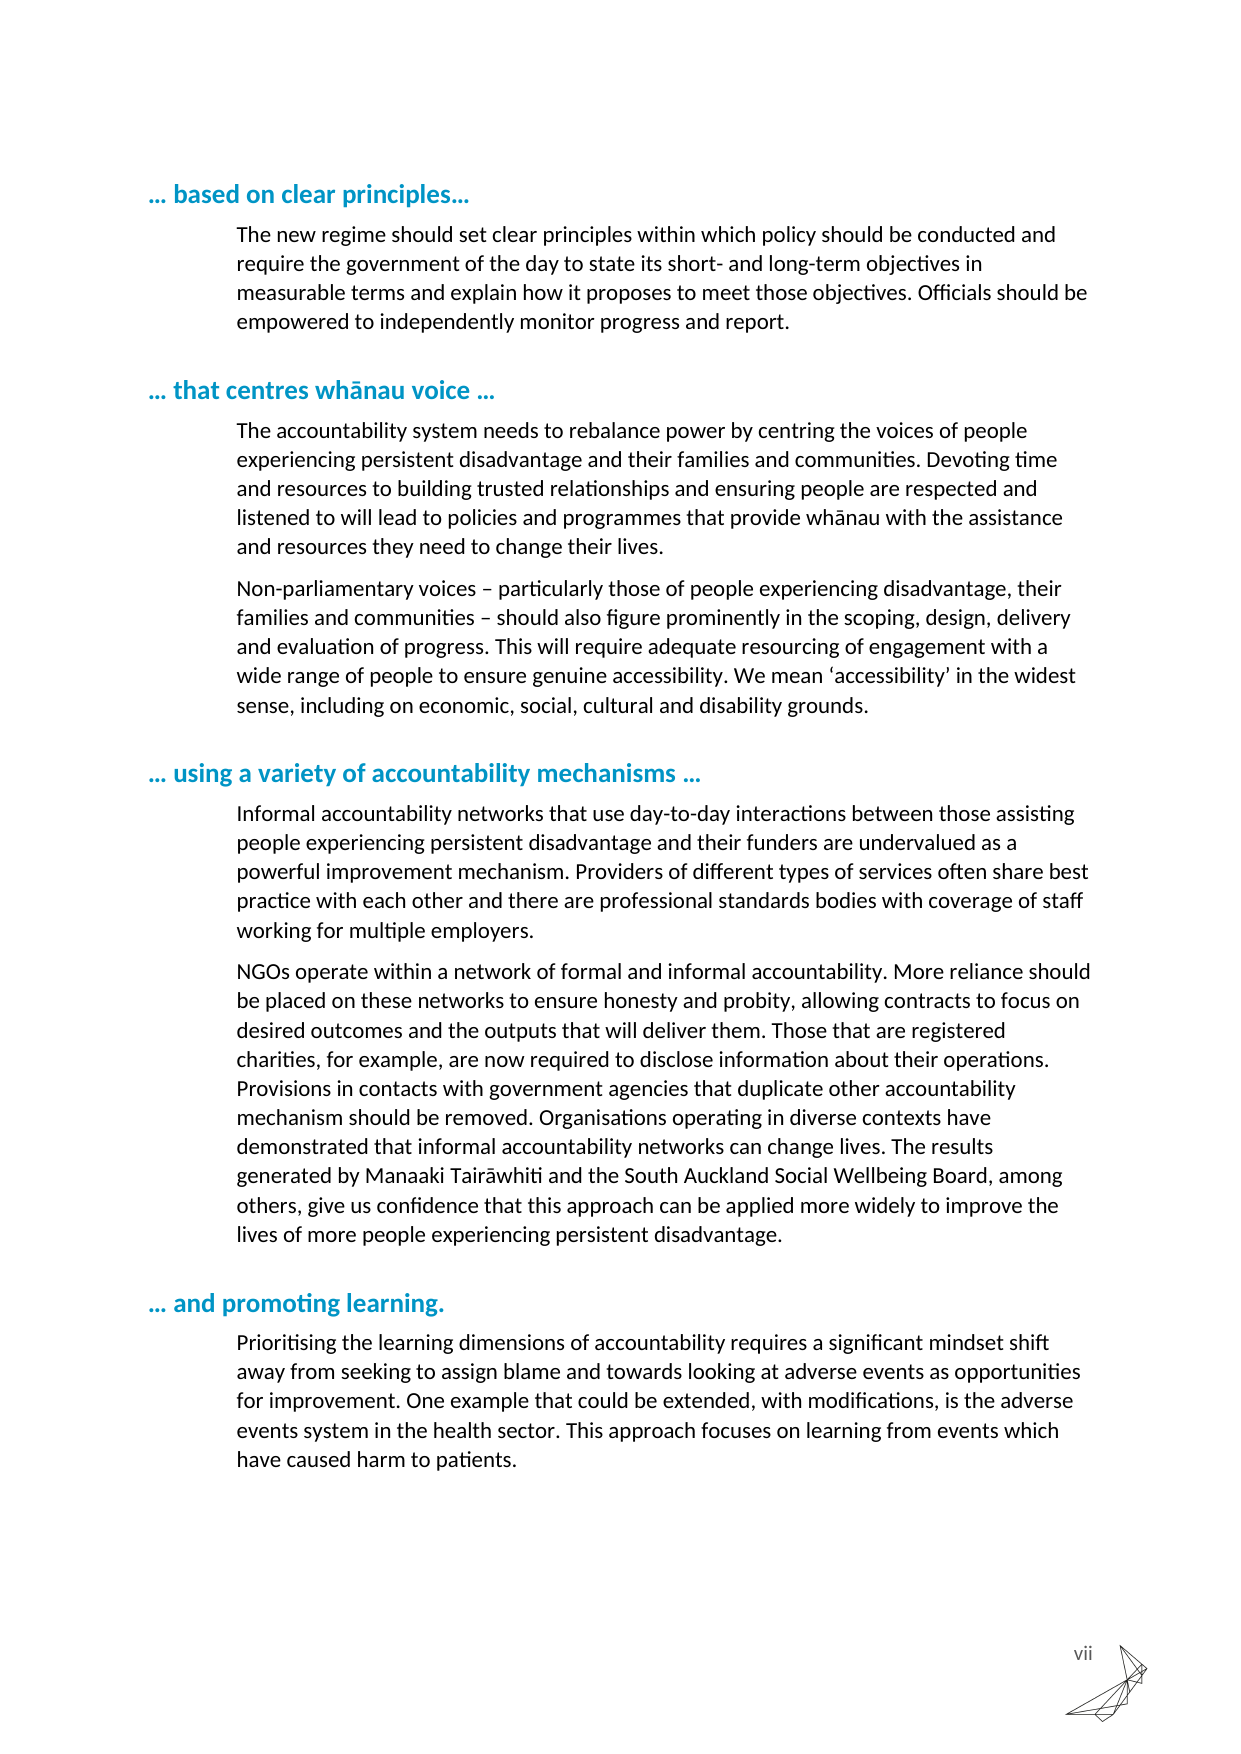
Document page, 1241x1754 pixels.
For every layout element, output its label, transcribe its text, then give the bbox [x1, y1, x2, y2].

subtitle … and promoting learning. [148, 1286, 1092, 1319]
text Informal accountability networks that use day-to-day interactions between those assisting people experiencing persistent disadvantage and their funders are undervalued as a powerful improvement mechanism. Providers of different types of services often share best practice with each other and there are professional standards bodies with coverage of staff working for multiple employers. [236, 798, 1092, 944]
subtitle … that centres whānau voice … [148, 373, 1092, 406]
picture [1062, 1644, 1149, 1723]
subtitle … based on clear principles… [148, 177, 1092, 211]
subtitle … using a variety of accountability mechanisms … [148, 756, 1092, 790]
text The new regime should set clear principles within which policy should be conducted and require the government of the day to state its short- and long-term objectives in measurable terms and explain how it proposes to meet those objectives. Officials should be empowered to independently monitor progress and report. [236, 219, 1092, 336]
text The accountability system needs to rebalance power by centring the voices of people experiencing persistent disadvantage and their families and communities. Devoting time and resources to building trusted relationships and ensuring people are respected and listened to will lead to policies and programmes that provide whānau with the assistance and resources they need to change their lives. [236, 415, 1092, 561]
text Non-parliamentary voices – particularly those of people experiencing disadvantage, their families and communities – should also figure prominently in the scoping, design, delivery and evaluation of progress. This will require adequate resourcing of engagement with a wide range of people to ensure genuine accessibility. We mean ‘accessibility’ in the widest sense, including on economic, social, cultural and disability grounds. [236, 573, 1092, 719]
text Prioritising the learning dimensions of accountability requires a significant mindset shift away from seeking to assign blame and towards looking at adverse events as opportunities for improvement. One example that could be extended, with modifications, is the adverse events system in the health sector. This approach focuses on learning from events which have caused harm to patients. [236, 1327, 1092, 1473]
text NGOs operate within a network of formal and informal accountability. More reliance should be placed on these networks to ensure honesty and probity, allowing contracts to focus on desired outcomes and the outputs that will deliver them. Those that are registered charities, for example, are now required to disclose information about their operations. Provisions in contacts with government agencies that duplicate other accountability mechanism should be removed. Organisations operating in diverse contexts have demonstrated that informal accountability networks can change lives. The results generated by Manaaki Tairāwhiti and the South Auckland Social Wellbeing Board, among others, give us confidence that this approach can be applied more widely to improve the lives of more people experiencing persistent disadvantage. [236, 956, 1092, 1248]
